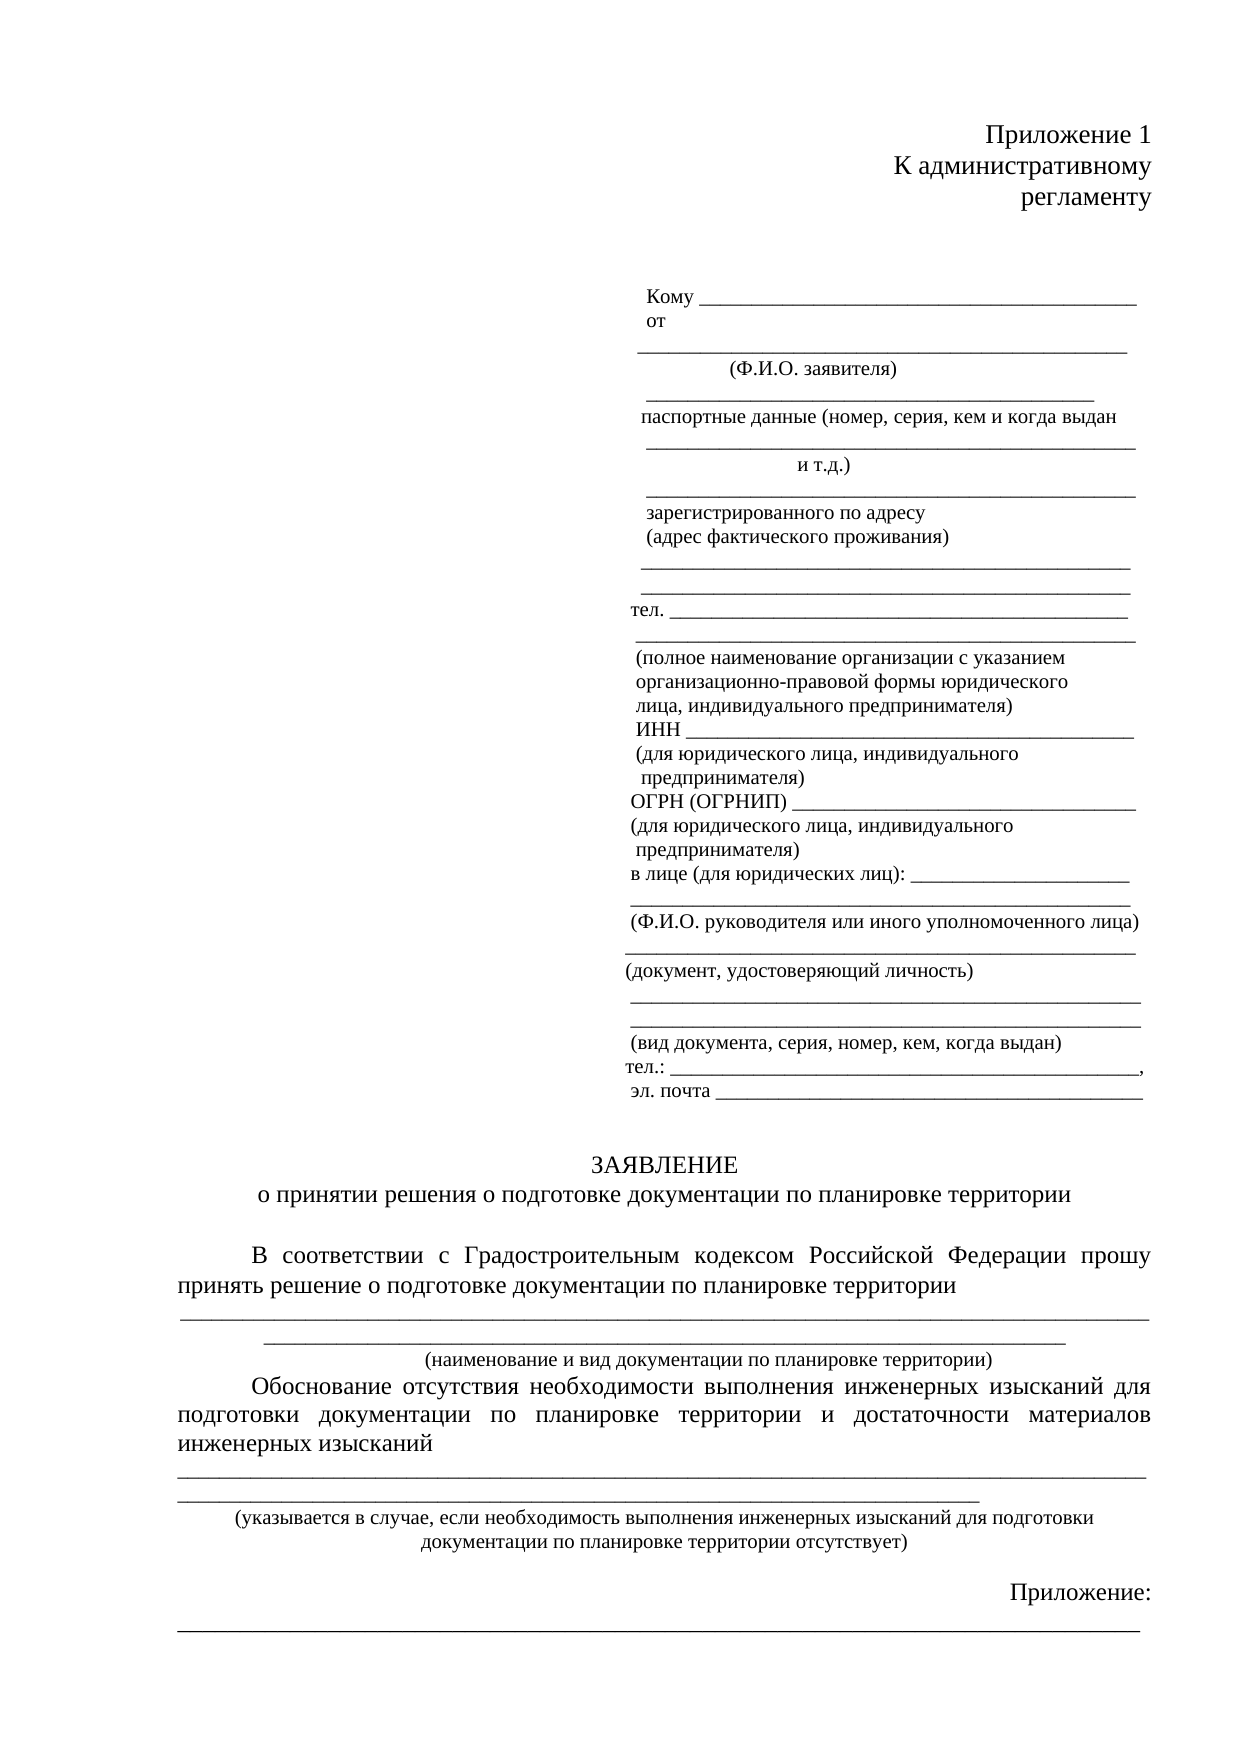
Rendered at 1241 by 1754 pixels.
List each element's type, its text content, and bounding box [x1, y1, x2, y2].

text _______________________________________________ [177, 572, 1152, 597]
text __________________________________________________________________________________________________________________________________________________________________________ (наименование и вид документации по планировке территории) [177, 1298, 1152, 1371]
text (для юридического лица, индивидуального [177, 741, 1152, 765]
text Кому __________________________________________ [177, 284, 1152, 308]
text организационно-правовой формы юридического [177, 669, 1152, 693]
text (для юридического лица, индивидуального [177, 813, 1152, 837]
text _______________________________________________ [177, 428, 1152, 452]
text (полное наименование организации с указанием [177, 645, 1152, 669]
text _________________________________________________ [177, 982, 1152, 1006]
text ________________________________________________ [177, 621, 1152, 645]
text Обоснование отсутствия необходимости выполнения инженерных изысканий для подготовки документации по планировке территории и достаточности материалов инженерных изысканий [177, 1371, 1152, 1457]
text ИНН ___________________________________________ [177, 717, 1152, 741]
text (вид документа, серия, номер, кем, когда выдан) [177, 1030, 1152, 1054]
text К административному регламенту [177, 149, 1152, 212]
text В соответствии с Градостроительным кодексом Российской Федерации прошу принять решение о подготовке документации по планировке территории [177, 1207, 1152, 1298]
text ___________________________________________ [177, 380, 1152, 404]
text (Ф.И.О. заявителя) [177, 356, 1152, 380]
text в лице (для юридических лиц): _____________________ [177, 861, 1152, 885]
text лица, индивидуального предпринимателя) [177, 693, 1152, 717]
text _________________________________________________ [177, 1006, 1152, 1030]
text Приложение 1 [177, 118, 1152, 149]
text предпринимателя) [177, 765, 1152, 789]
text ЗАЯВЛЕНИЕ о принятии решения о подготовке документации по планировке территории [177, 1150, 1152, 1207]
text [177, 1553, 1152, 1635]
text тел.: _____________________________________________, [177, 1054, 1152, 1078]
text от _______________________________________________ [224, 308, 1152, 356]
text ОГРН (ОГРНИП) _________________________________ [177, 789, 1152, 813]
text _______________________________________________ [177, 476, 1152, 500]
text и т.д.) [177, 452, 1152, 476]
text предпринимателя) [177, 837, 1152, 861]
text (адрес фактического проживания) [177, 524, 1152, 548]
text _________________________________________________ [177, 933, 1152, 957]
text тел. ____________________________________________ [177, 597, 1152, 621]
text ________________________________________________ [177, 885, 1152, 909]
text паспортные данные (номер, серия, кем и когда выдан [177, 404, 1152, 428]
text __________________________________________________________________________________________________________________________________________________________________________ [177, 1457, 1152, 1505]
text (документ, удостоверяющий личность) [177, 957, 1152, 982]
text зарегистрированного по адресу [177, 500, 1152, 524]
text (указывается в случае, если необходимость выполнения инженерных изысканий для подготовки документации по планировке территории отсутствует) [177, 1505, 1152, 1553]
text (Ф.И.О. руководителя или иного уполномоченного лица) [177, 909, 1152, 933]
text _______________________________________________ [177, 548, 1152, 572]
text эл. почта _________________________________________ [177, 1078, 1152, 1102]
